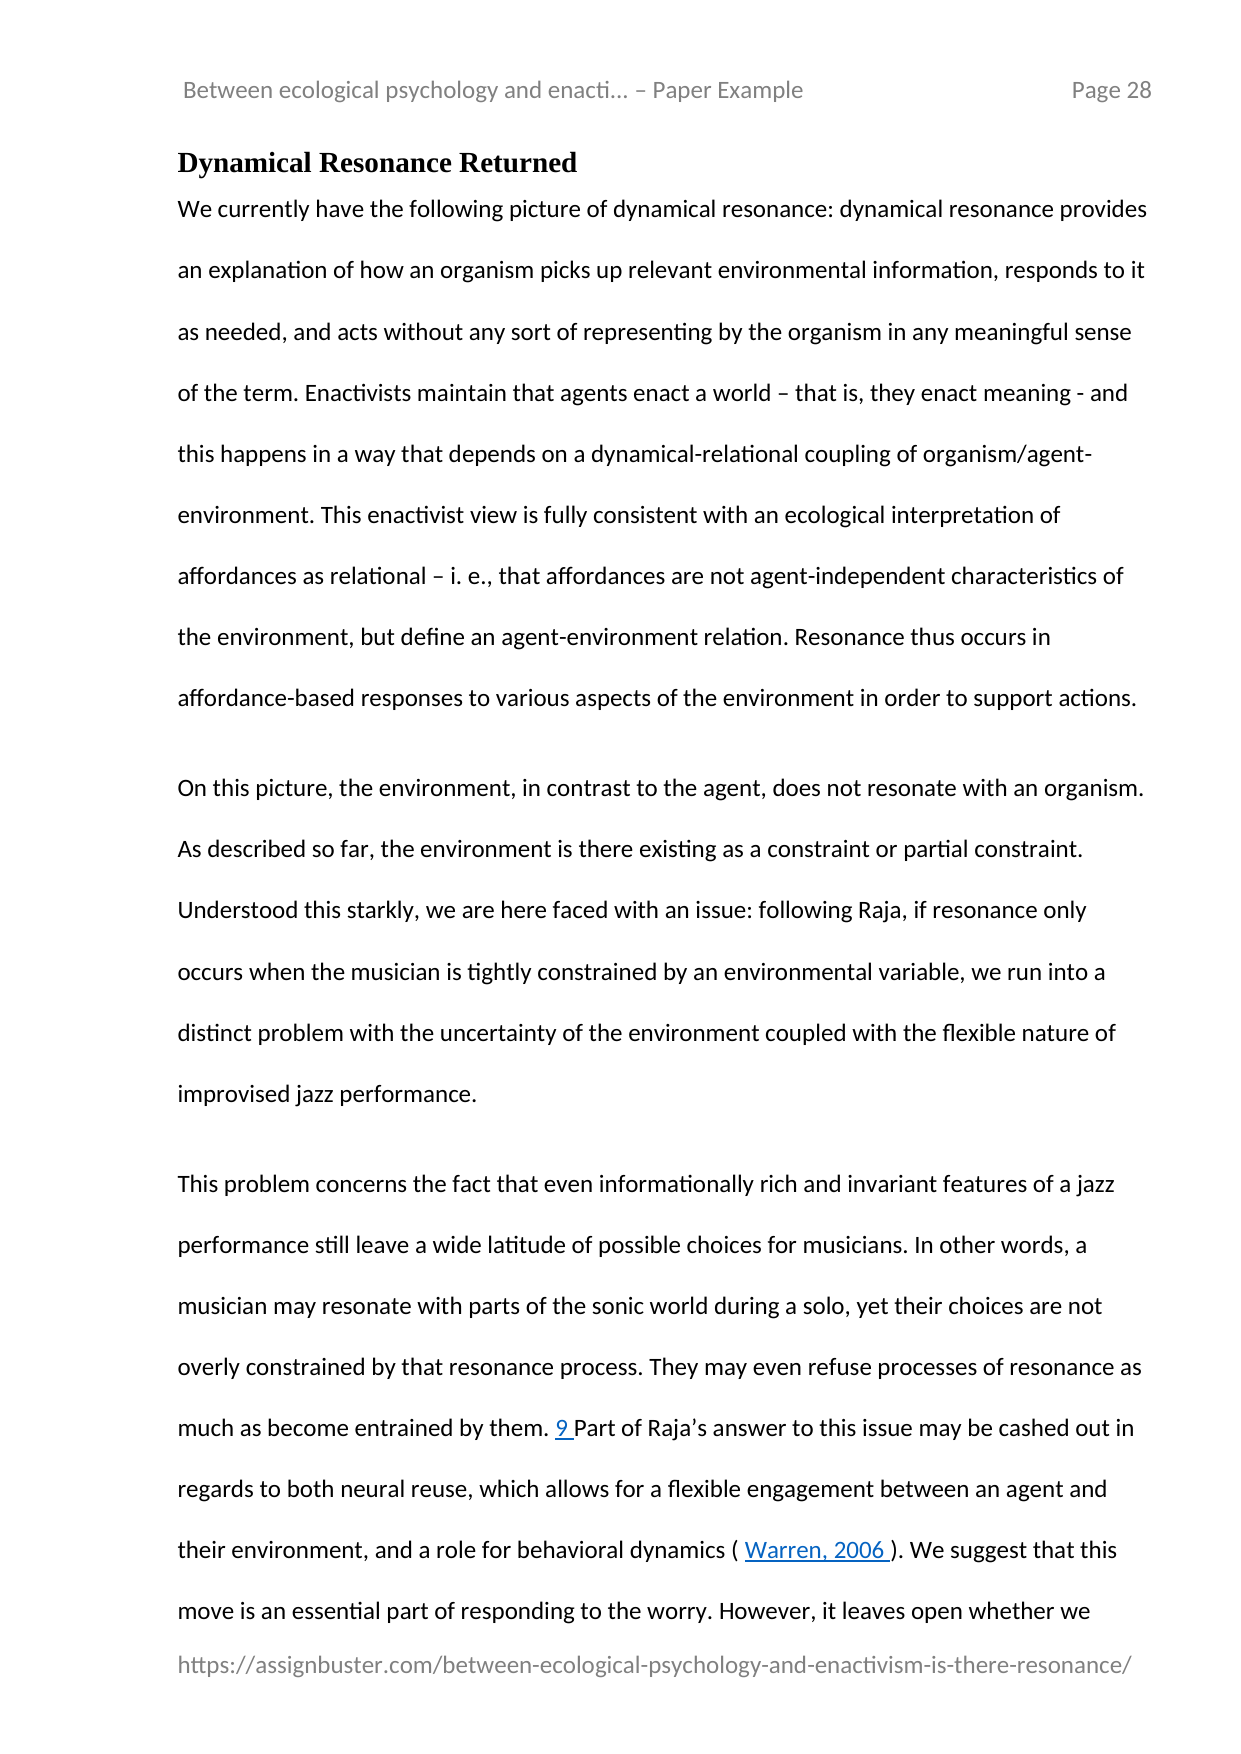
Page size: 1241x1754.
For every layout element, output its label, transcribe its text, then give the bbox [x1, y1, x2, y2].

text On this picture, the environment, in contrast to the agent, does not resonate with an organism. As described so far, the environment is there existing as a constraint or partial constraint. Understood this starkly, we are here faced with an issue: following Raja, if resonance only occurs when the musician is tightly constrained by an environmental variable, we run into a distinct problem with the uncertainty of the environment coupled with the flexible nature of improvised jazz performance. [177, 772, 1152, 1108]
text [177, 1168, 1152, 1626]
subtitle Dynamical Resonance Returned [177, 145, 1152, 178]
text We currently have the following picture of dynamical resonance: dynamical resonance provides an explanation of how an organism picks up relevant environmental information, responds to it as needed, and acts without any sort of representing by the organism in any meaningful sense of the term. Enactivists maintain that agents enact a world – that is, they enact meaning - and this happens in a way that depends on a dynamical-relational coupling of organism/agent-environment. This enactivist view is fully consistent with an ecological interpretation of affordances as relational – i. e., that affordances are not agent-independent characteristics of the environment, but define an agent-environment relation. Resonance thus occurs in affordance-based responses to various aspects of the environment in order to support actions. [177, 194, 1152, 712]
